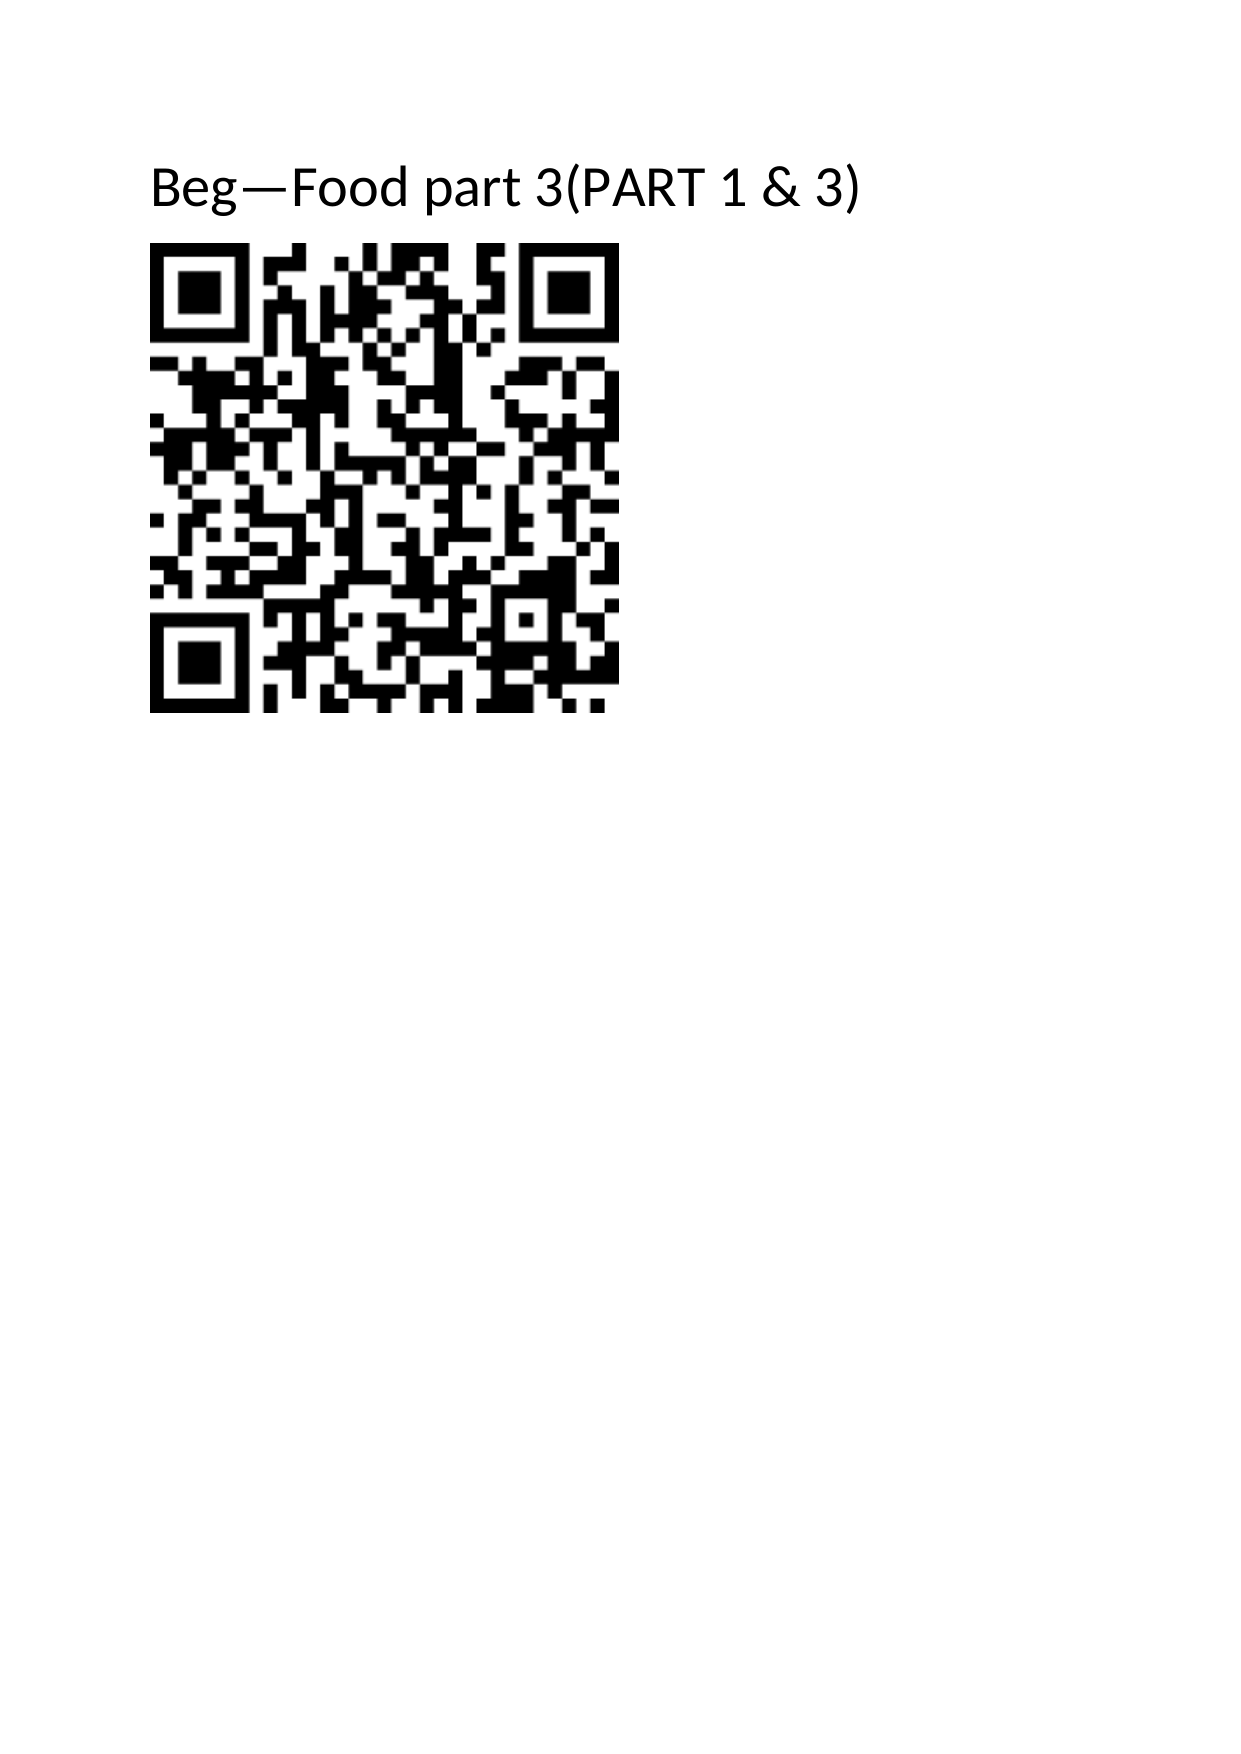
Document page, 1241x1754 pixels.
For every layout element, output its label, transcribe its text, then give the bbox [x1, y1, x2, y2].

picture [150, 243, 619, 713]
text Beg—Food part 3(PART 1 & 3) [150, 150, 1090, 221]
